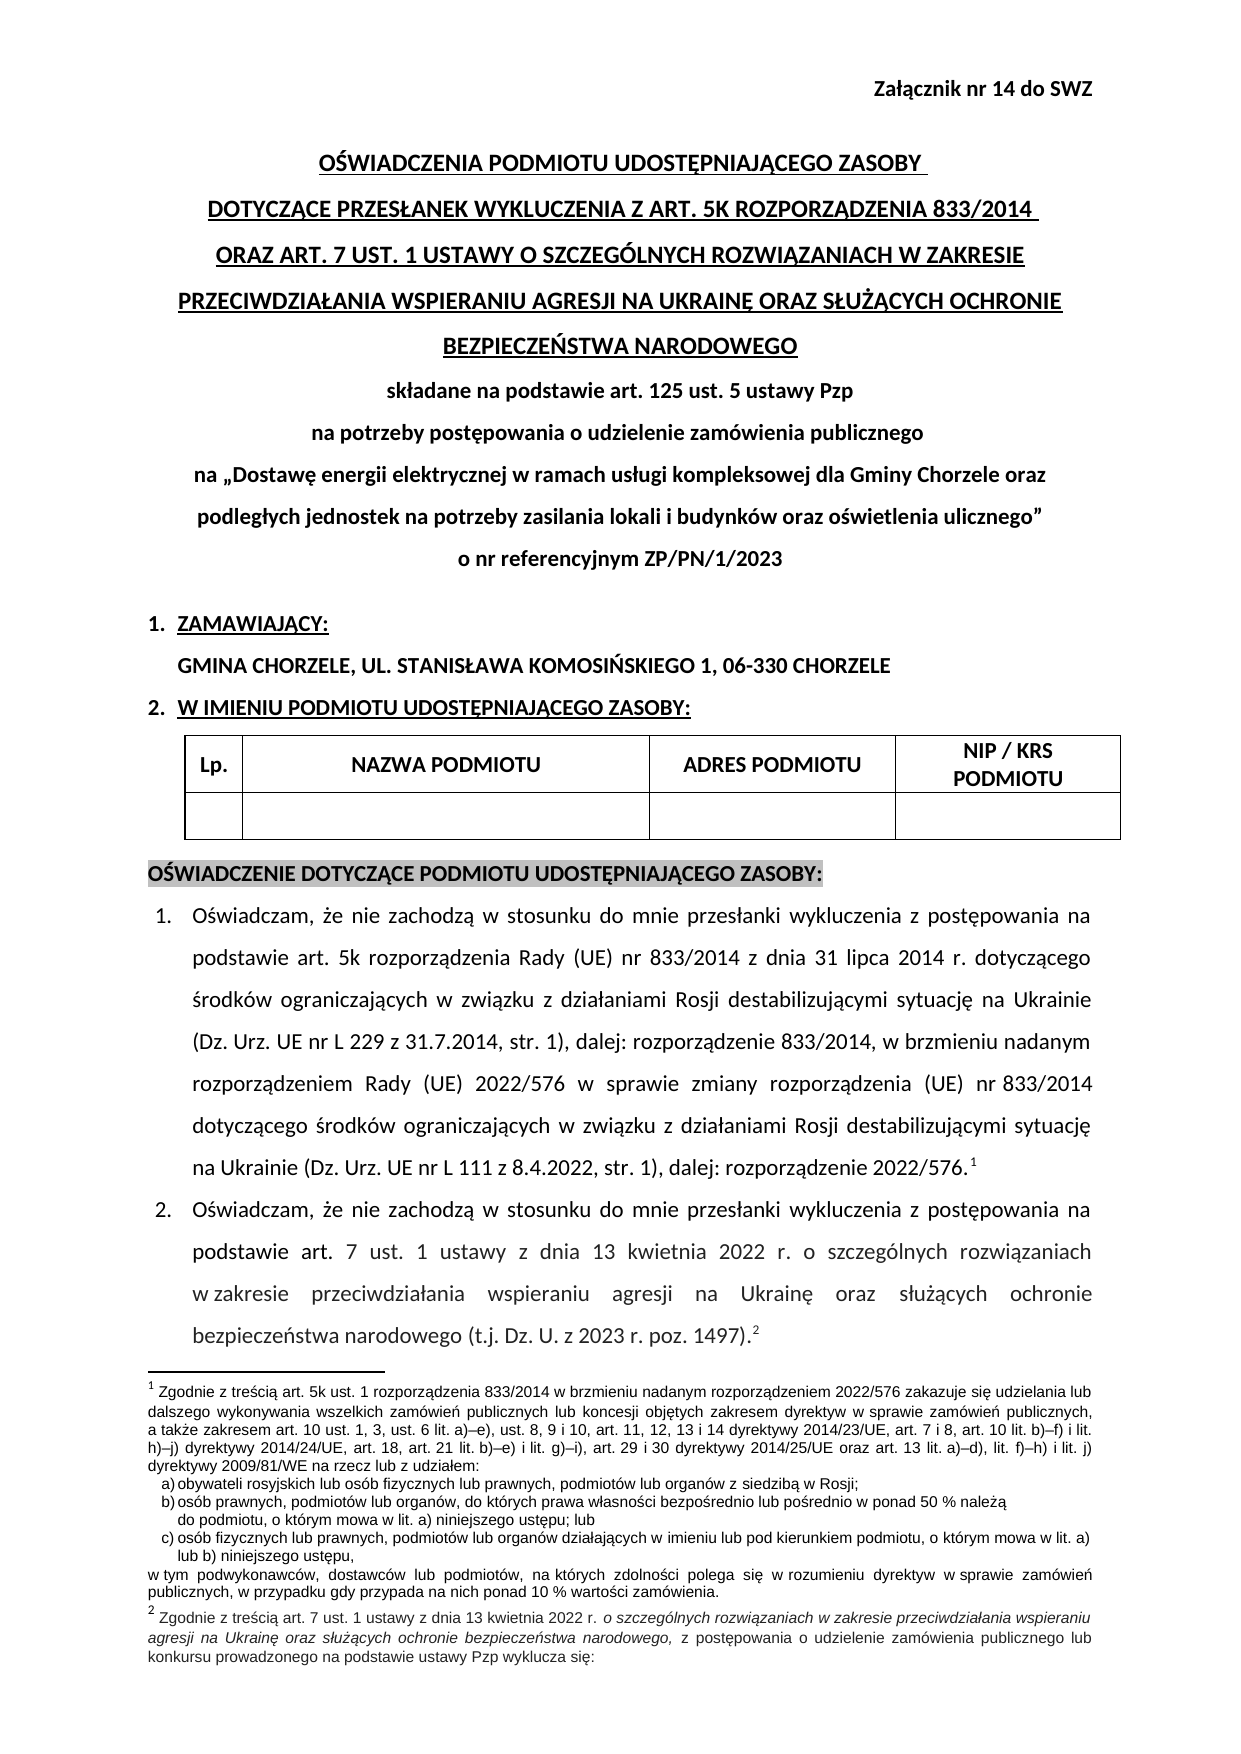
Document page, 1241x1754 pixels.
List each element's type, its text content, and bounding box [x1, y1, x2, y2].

text ORAZ ART. 7 UST. 1 USTAWY o szczególnych rozwiązaniach w zakresie przeciwdziałania wspieraniu agresji na Ukrainę oraz służących ochronie bezpieczeństwa narodowego [148, 239, 1093, 361]
table_header ADRES PODMIOTU [650, 736, 895, 792]
table_header Lp. [186, 736, 242, 792]
table_cell [650, 793, 895, 839]
table_cell [243, 793, 649, 839]
list OŚWIADCZENIE DOTYCZĄCE PODMIOTU UDOSTĘPNIAJĄCEGO ZASOBY: [148, 859, 1093, 887]
list W IMIENIU PODMIOTU UDOSTĘPNIAJĄCEGO ZASOBY: [148, 693, 1093, 721]
text na potrzeby postępowania o udzielenie zamówienia publicznego na „Dostawę energii elektrycznej w ramach usługi kompleksowej dla Gminy Chorzele oraz podległych jednostek na potrzeby zasilania lokali i budynków oraz oświetlenia ulicznego” [148, 418, 1093, 530]
text składane na podstawie art. 125 ust. 5 ustawy Pzp [148, 376, 1093, 404]
list Oświadczam, że nie zachodzą w stosunku do mnie przesłanki wykluczenia z postępowania na podstawie art. 7 ust. 1 ustawy z dnia 13 kwietnia 2022 r. o szczególnych rozwiązaniach w zakresie przeciwdziałania wspieraniu agresji na Ukrainę oraz służących ochronie bezpieczeństwa narodowego (t.j. Dz. U. z 2023 r. poz. 1497). [154, 1195, 1093, 1349]
text DOTYCZĄCE PRZESŁANEK WYKLUCZENIA Z ART. 5K ROZPORZĄDZENIA 833/2014 [148, 193, 1093, 224]
table_header NIP / KRS PODMIOTU [896, 736, 1120, 792]
text o nr referencyjnym ZP/PN/1/2023 [148, 544, 1093, 572]
text OŚWIADCZENIA PODMIOTU UDOSTĘPNIAJĄCEGO ZASOBY [148, 148, 1093, 178]
list Oświadczam, że nie zachodzą w stosunku do mnie przesłanki wykluczenia z postępowania na podstawie art. 5k rozporządzenia Rady (UE) nr 833/2014 z dnia 31 lipca 2014 r. dotyczącego środków ograniczających w związku z działaniami Rosji destabilizującymi sytuację na Ukrainie (Dz. Urz. UE nr L 229 z 31.7.2014, str. 1), dalej: rozporządzenie 833/2014, w brzmieniu nadanym rozporządzeniem Rady (UE) 2022/576 w sprawie zmiany rozporządzenia (UE) nr 833/2014 dotyczącego środków ograniczających w związku z działaniami Rosji destabilizującymi sytuację na Ukrainie (Dz. Urz. UE nr L 111 z 8.4.2022, str. 1), dalej: rozporządzenie 2022/576. [154, 901, 1093, 1181]
table_header NAZWA PODMIOTU [243, 736, 649, 792]
table_cell [186, 793, 242, 839]
text GMINA CHORZELE, UL. STANISŁAWA KOMOSIŃSKIEGO 1, 06-330 CHORZELE [177, 651, 1093, 679]
table_cell [896, 793, 1120, 839]
list ZAMAWIAJĄCY: [148, 609, 1088, 637]
